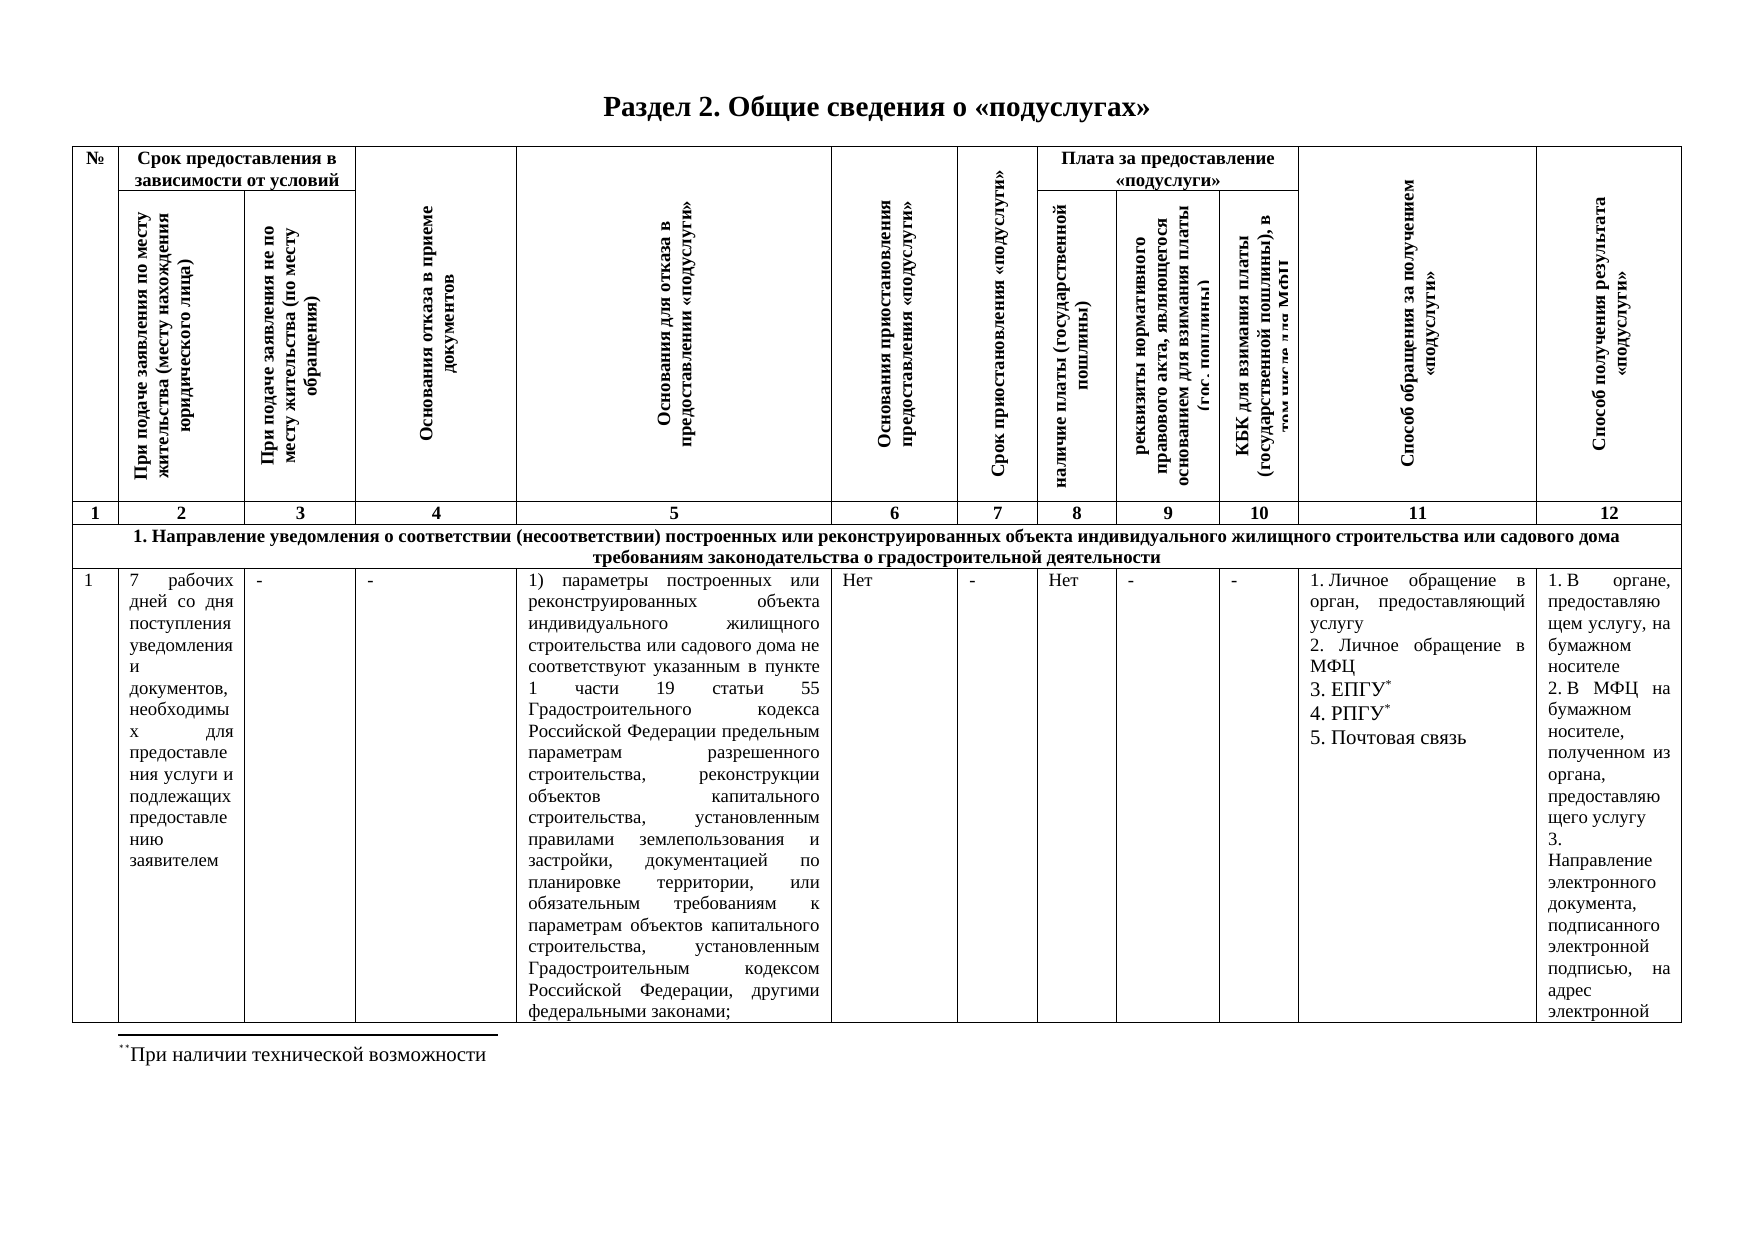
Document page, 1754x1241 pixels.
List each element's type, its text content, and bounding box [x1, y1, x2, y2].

table_cell 8 [1038, 502, 1116, 524]
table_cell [1537, 569, 1681, 1022]
table_header Срок предоставления в зависимости от условий [119, 147, 355, 190]
table_header Основания приостановления предоставления «подуслуги» [832, 147, 957, 501]
table_cell - [356, 569, 516, 1022]
table_header Срок приостановления «подуслуги» [958, 147, 1037, 501]
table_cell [517, 569, 831, 1022]
table_cell - [1220, 569, 1298, 1022]
table_header № [73, 147, 118, 501]
table_cell 5 [517, 502, 831, 524]
table_header Способ получения результата «подуслуги» [1537, 147, 1681, 501]
table_cell - [245, 569, 355, 1022]
table_cell При подаче заявления по месту жительства (месту нахождения юридического лица) [119, 191, 244, 501]
table_cell Нет [832, 569, 957, 1022]
table_header Плата за предоставление «подуслуги» [1038, 147, 1298, 190]
table_cell - [1117, 569, 1219, 1022]
table_header Способ обращения за получением «подуслуги» [1299, 147, 1536, 501]
table_cell 12 [1537, 502, 1681, 524]
table_cell 11 [1299, 502, 1536, 524]
table_cell 1. Направление уведомления о соответствии (несоответствии) построенных или реконструированных объекта индивидуального жилищного строительства или садового дома требованиям законодательства о градостроительной деятельности [73, 525, 1681, 568]
table_cell 9 [1117, 502, 1219, 524]
table_cell 7 [958, 502, 1037, 524]
table_cell 10 [1220, 502, 1298, 524]
text Раздел 2. Общие сведения о «подуслугах» [118, 89, 1636, 122]
table_cell наличие платы (государственной пошлины) [1038, 191, 1116, 501]
table_cell При подаче заявления не по месту жительства (по месту обращения) [245, 191, 355, 501]
table_cell 4 [356, 502, 516, 524]
table_cell 2 [119, 502, 244, 524]
table_cell 1 [73, 569, 118, 1022]
table_cell КБК для взимания платы (государственной пошлины), в том числе для МФЦ [1220, 191, 1298, 501]
table_cell 3 [245, 502, 355, 524]
table_cell 6 [832, 502, 957, 524]
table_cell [1299, 569, 1536, 1022]
table_cell 1 [73, 502, 118, 524]
table_header Основания отказа в приеме документов [356, 147, 516, 501]
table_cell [119, 569, 244, 1022]
table_cell реквизиты нормативного правового акта, являющегося основанием для взимания платы (гос. пошлины) [1117, 191, 1219, 501]
table_cell - [958, 569, 1037, 1022]
table_header Основания для отказа в предоставлении «подуслуги» [517, 147, 831, 501]
table_cell Нет [1038, 569, 1116, 1022]
